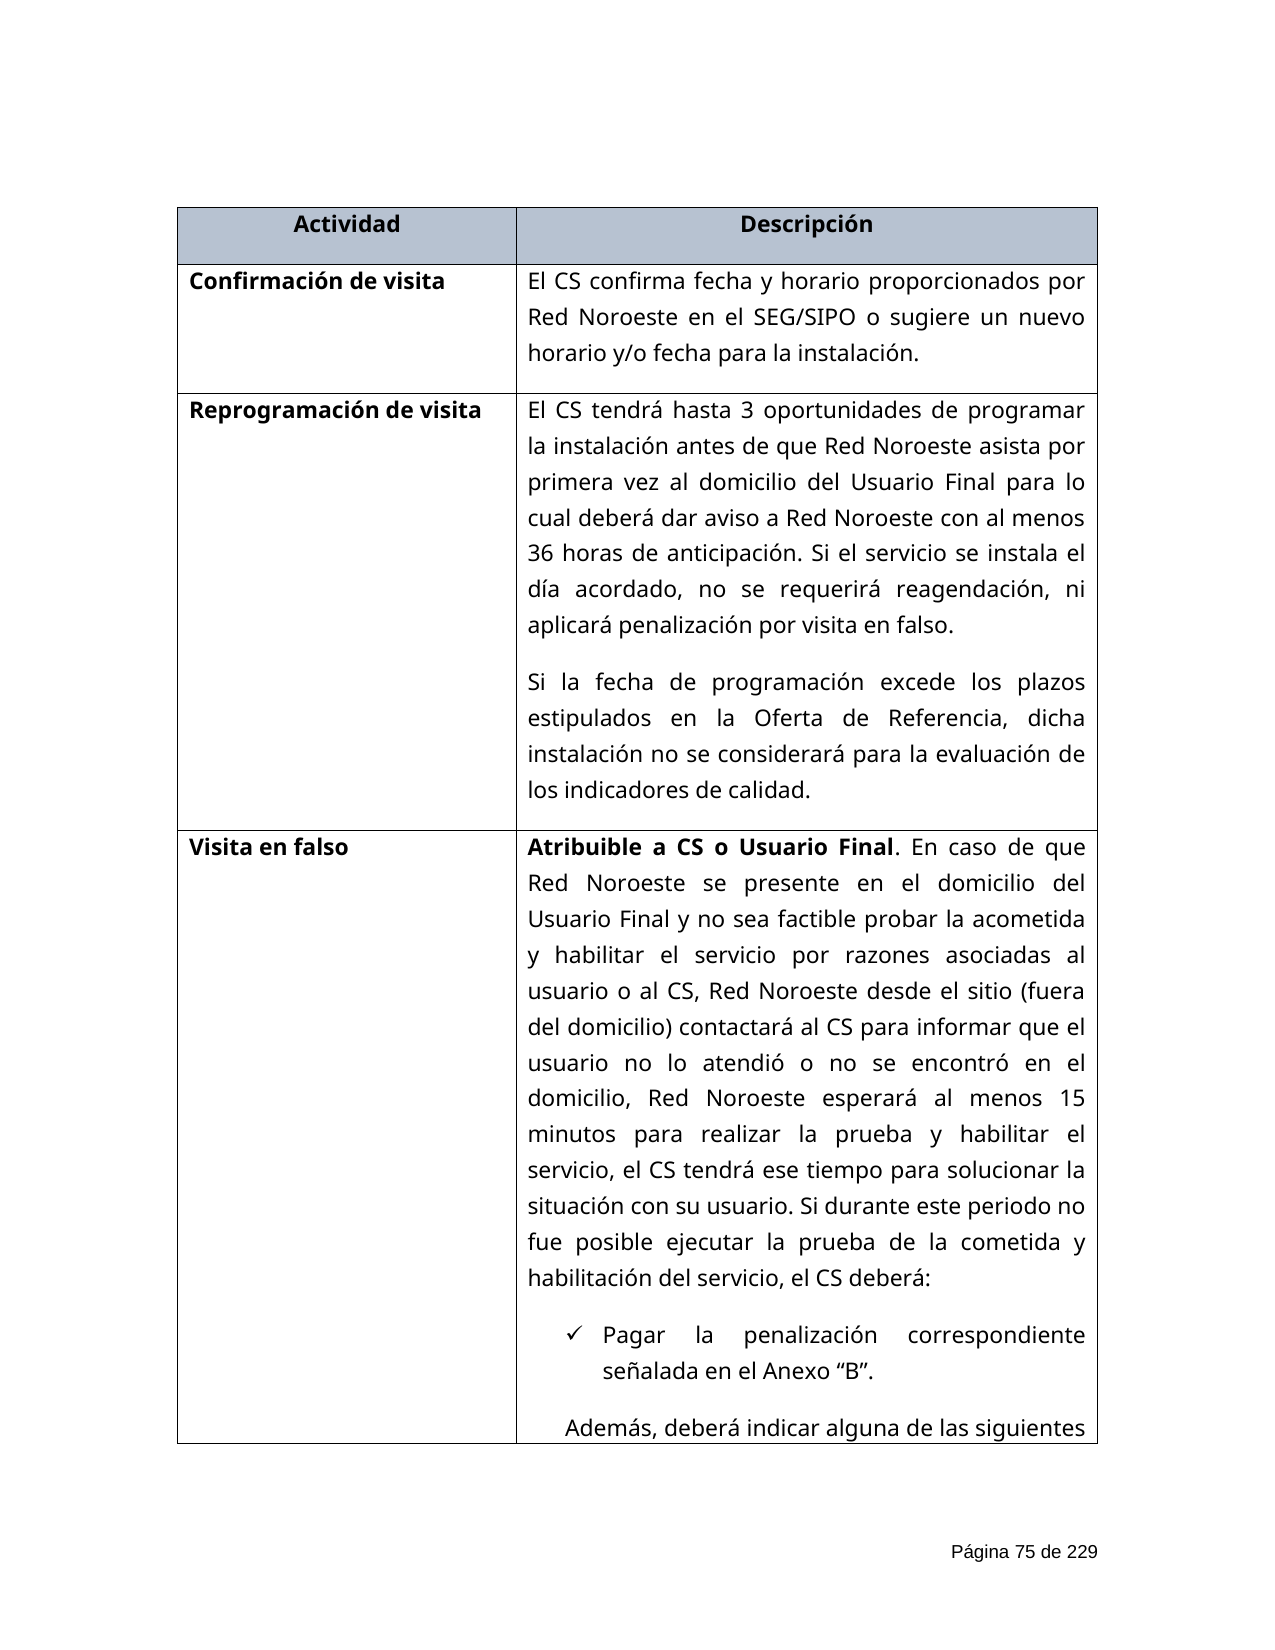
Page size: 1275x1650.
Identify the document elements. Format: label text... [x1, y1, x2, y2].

table_cell Visita en falso [178, 831, 516, 1443]
table_header Actividad [178, 208, 516, 264]
table_cell El CS confirma fecha y horario proporcionados por Red Noroeste en el SEG/SIPO o sugiere un nuevo horario y/o fecha para la instalación. [517, 265, 1097, 393]
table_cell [517, 831, 1097, 1443]
table_header Descripción [517, 208, 1097, 264]
table_cell El CS tendrá hasta 3 oportunidades de programar la instalación antes de que Red Noroeste asista por primera vez al domicilio del Usuario Final para lo cual deberá dar aviso a Red Noroeste con al menos 36 horas de anticipación. Si el servicio se instala el día acordado, no se requerirá reagendación, ni aplicará penalización por visita en falso. Si la fecha de programación excede los plazos estipulados en la Oferta de Referencia, dicha instalación no se considerará para la evaluación de los indicadores de calidad. [517, 394, 1097, 830]
table_cell Reprogramación de visita [178, 394, 516, 830]
table_cell Confirmación de visita [178, 265, 516, 393]
